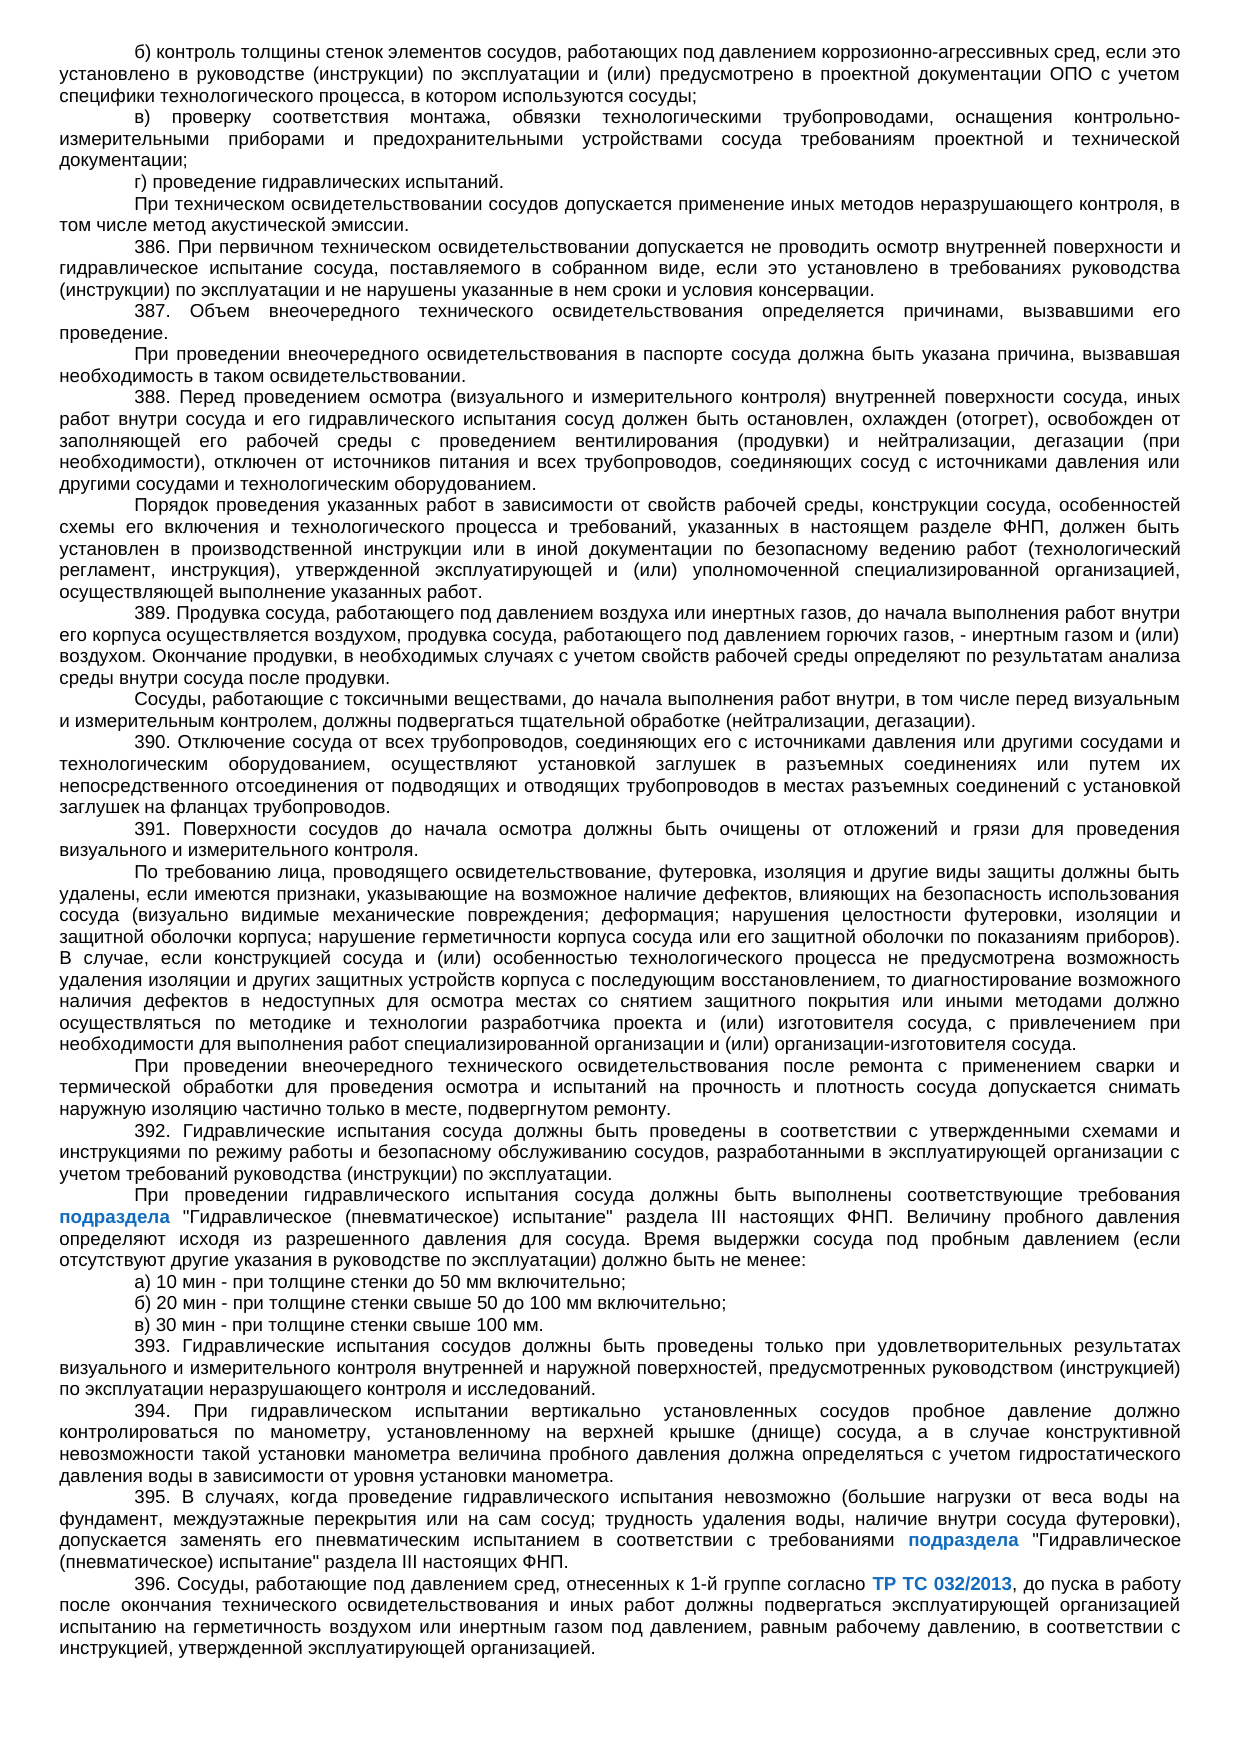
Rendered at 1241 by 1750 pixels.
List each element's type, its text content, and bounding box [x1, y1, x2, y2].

text 390. Отключение сосуда от всех трубопроводов, соединяющих его с источниками давления или другими сосудами и технологическим оборудованием, осуществляют установкой заглушек в разъемных соединениях или путем их непосредственного отсоединения от подводящих и отводящих трубопроводов в местах разъемных соединений с установкой заглушек на фланцах трубопроводов. [59, 731, 1181, 818]
text При проведении внеочередного технического освидетельствования после ремонта с применением сварки и термической обработки для проведения осмотра и испытаний на прочность и плотность сосуда допускается снимать наружную изоляцию частично только в месте, подвергнутом ремонту. [59, 1055, 1181, 1119]
text б) контроль толщины стенок элементов сосудов, работающих под давлением коррозионно-агрессивных сред, если это установлено в руководстве (инструкции) по эксплуатации и (или) предусмотрено в проектной документации ОПО с учетом специфики технологического процесса, в котором используются сосуды; [59, 41, 1181, 106]
text в) проверку соответствия монтажа, обвязки технологическими трубопроводами, оснащения контрольно-измерительными приборами и предохранительными устройствами сосуда требованиям проектной и технической документации; [59, 106, 1181, 171]
text в) 30 мин - при толщине стенки свыше 100 мм. [59, 1313, 1181, 1335]
text При техническом освидетельствовании сосудов допускается применение иных методов неразрушающего контроля, в том числе метод акустической эмиссии. [59, 192, 1181, 235]
text 392. Гидравлические испытания сосуда должны быть проведены в соответствии с утвержденными схемами и инструкциями по режиму работы и безопасному обслуживанию сосудов, разработанными в эксплуатирующей организации с учетом требований руководства (инструкции) по эксплуатации. [59, 1119, 1181, 1184]
text По требованию лица, проводящего освидетельствование, футеровка, изоляция и другие виды защиты должны быть удалены, если имеются признаки, указывающие на возможное наличие дефектов, влияющих на безопасность использования сосуда (визуально видимые механические повреждения; деформация; нарушения целостности футеровки, изоляции и защитной оболочки корпуса; нарушение герметичности корпуса сосуда или его защитной оболочки по показаниям приборов). В случае, если конструкцией сосуда и (или) особенностью технологического процесса не предусмотрена возможность удаления изоляции и других защитных устройств корпуса с последующим восстановлением, то диагностирование возможного наличия дефектов в недоступных для осмотра местах со снятием защитного покрытия или иными методами должно осуществляться по методике и технологии разработчика проекта и (или) изготовителя сосуда, с привлечением при необходимости для выполнения работ специализированной организации и (или) организации-изготовителя сосуда. [59, 861, 1181, 1055]
text б) 20 мин - при толщине стенки свыше 50 до 100 мм включительно; [59, 1292, 1181, 1313]
text Сосуды, работающие с токсичными веществами, до начала выполнения работ внутри, в том числе перед визуальным и измерительным контролем, должны подвергаться тщательной обработке (нейтрализации, дегазации). [59, 688, 1181, 731]
text 391. Поверхности сосудов до начала осмотра должны быть очищены от отложений и грязи для проведения визуального и измерительного контроля. [59, 818, 1181, 861]
text 394. При гидравлическом испытании вертикально установленных сосудов пробное давление должно контролироваться по манометру, установленному на верхней крышке (днище) сосуда, а в случае конструктивной невозможности такой установки манометра величина пробного давления должна определяться с учетом гидростатического давления воды в зависимости от уровня установки манометра. [59, 1400, 1181, 1486]
text При проведении внеочередного освидетельствования в паспорте сосуда должна быть указана причина, вызвавшая необходимость в таком освидетельствовании. [59, 343, 1181, 386]
text При проведении гидравлического испытания сосуда должны быть выполнены соответствующие требования подраздела "Гидравлическое (пневматическое) испытание" раздела III настоящих ФНП. Величину пробного давления определяют исходя из разрешенного давления для сосуда. Время выдержки сосуда под пробным давлением (если отсутствуют другие указания в руководстве по эксплуатации) должно быть не менее: [59, 1184, 1181, 1270]
text 389. Продувка сосуда, работающего под давлением воздуха или инертных газов, до начала выполнения работ внутри его корпуса осуществляется воздухом, продувка сосуда, работающего под давлением горючих газов, - инертным газом и (или) воздухом. Окончание продувки, в необходимых случаях с учетом свойств рабочей среды определяют по результатам анализа среды внутри сосуда после продувки. [59, 602, 1181, 688]
text 396. Сосуды, работающие под давлением сред, отнесенных к 1-й группе согласно TP ТС 032/2013, до пуска в работу после окончания технического освидетельствования и иных работ должны подвергаться эксплуатирующей организацией испытанию на герметичность воздухом или инертным газом под давлением, равным рабочему давлению, в соответствии с инструкцией, утвержденной эксплуатирующей организацией. [59, 1572, 1181, 1658]
text 387. Объем внеочередного технического освидетельствования определяется причинами, вызвавшими его проведение. [59, 300, 1181, 343]
text 393. Гидравлические испытания сосудов должны быть проведены только при удовлетворительных результатах визуального и измерительного контроля внутренней и наружной поверхностей, предусмотренных руководством (инструкцией) по эксплуатации неразрушающего контроля и исследований. [59, 1335, 1181, 1400]
text а) 10 мин - при толщине стенки до 50 мм включительно; [59, 1270, 1181, 1292]
text 386. При первичном техническом освидетельствовании допускается не проводить осмотр внутренней поверхности и гидравлическое испытание сосуда, поставляемого в собранном виде, если это установлено в требованиях руководства (инструкции) по эксплуатации и не нарушены указанные в нем сроки и условия консервации. [59, 235, 1181, 300]
text Порядок проведения указанных работ в зависимости от свойств рабочей среды, конструкции сосуда, особенностей схемы его включения и технологического процесса и требований, указанных в настоящем разделе ФНП, должен быть установлен в производственной инструкции или в иной документации по безопасному ведению работ (технологический регламент, инструкция), утвержденной эксплуатирующей и (или) уполномоченной специализированной организацией, осуществляющей выполнение указанных работ. [59, 494, 1181, 602]
text 395. В случаях, когда проведение гидравлического испытания невозможно (большие нагрузки от веса воды на фундамент, междуэтажные перекрытия или на сам сосуд; трудность удаления воды, наличие внутри сосуда футеровки), допускается заменять его пневматическим испытанием в соответствии с требованиями подраздела "Гидравлическое (пневматическое) испытание" раздела III настоящих ФНП. [59, 1486, 1181, 1572]
text 388. Перед проведением осмотра (визуального и измерительного контроля) внутренней поверхности сосуда, иных работ внутри сосуда и его гидравлического испытания сосуд должен быть остановлен, охлажден (отогрет), освобожден от заполняющей его рабочей среды с проведением вентилирования (продувки) и нейтрализации, дегазации (при необходимости), отключен от источников питания и всех трубопроводов, соединяющих сосуд с источниками давления или другими сосудами и технологическим оборудованием. [59, 386, 1181, 494]
text г) проведение гидравлических испытаний. [59, 171, 1181, 192]
